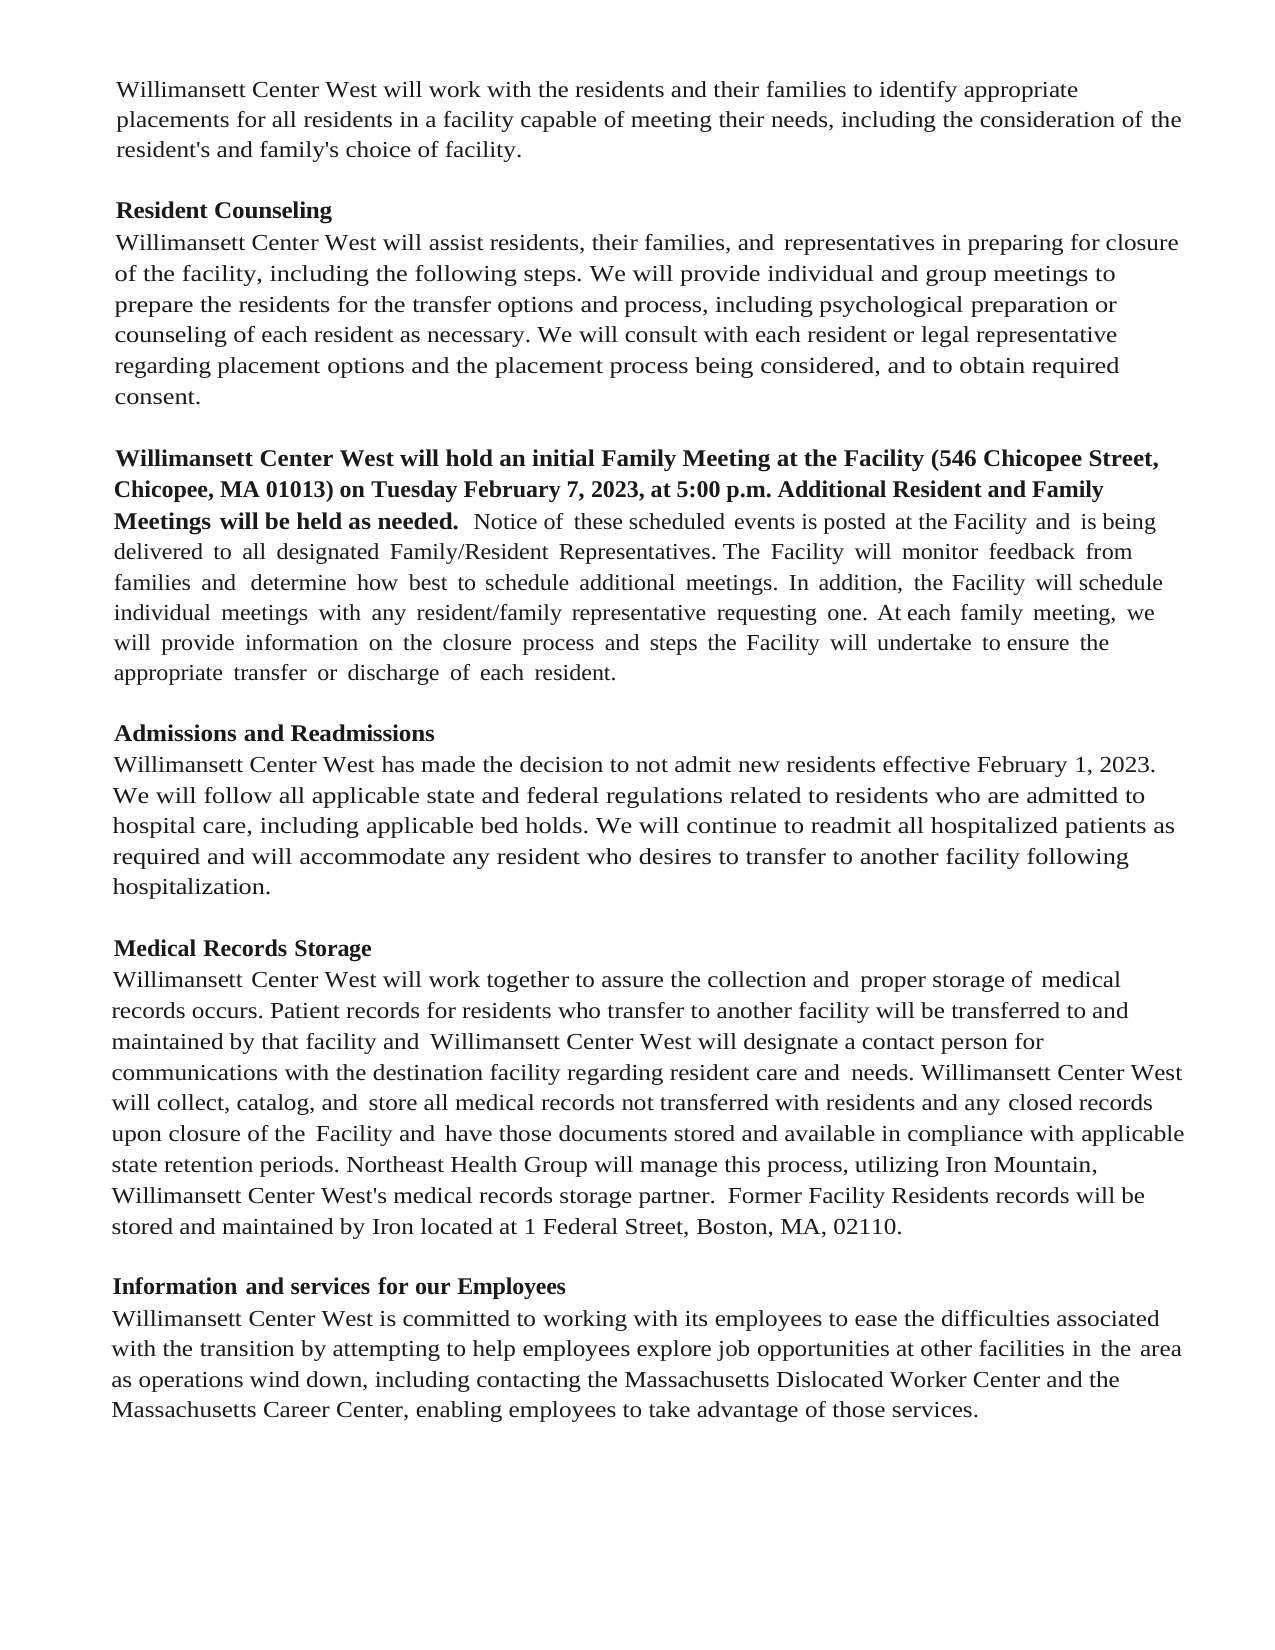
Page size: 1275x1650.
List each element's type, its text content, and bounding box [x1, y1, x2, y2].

text Willimansett Center West will hold an initial Family Meeting at the Facility (546 Chicopee Street, Chicopee, MA 01013) on Tuesday February 7, 2023, at 5:00 p.m. Additional Resident and Family Meetings will be held as needed. Notice of these scheduled events is posted at the Facility and is being delivered to all designated Family/Resident Representatives. The Facility will monitor feedback from families and determine how best to schedule additional meetings. In addition, the Facility will schedule individual meetings with any resident/family representative requesting one. At each family meeting, we will provide information on the closure process and steps the Facility will undertake to ensure the appropriate transfer or discharge of each resident. [113, 444, 1182, 686]
text Willimansett Center West will assist residents, their families, and representatives in preparing for closure of the facility, including the following steps. We will provide individual and group meetings to prepare the residents for the transfer options and process, including psychological preparation or counseling of each resident as necessary. We will consult with each resident or legal representative regarding placement options and the placement process being considered, and to obtain required consent. [114, 229, 1191, 409]
text Willimansett Center West will work with the residents and their families to identify appropriate placements for all residents in a facility capable of meeting their needs, including the consideration of the resident's and family's choice of facility. [116, 76, 1191, 162]
subtitle Medical Records Storage [114, 934, 1210, 962]
text Willimansett Center West has made the decision to not admit new residents effective February 1, 2023. We will follow all applicable state and federal regulations related to residents who are admitted to hospital care, including applicable bed holds. We will continue to readmit all hospitalized patients as required and will accommodate any resident who desires to transfer to another facility following hospitalization. [112, 751, 1182, 900]
text Willimansett Center West is committed to working with its employees to ease the difficulties associated with the transition by attempting to help employees explore job opportunities at other facilities in the area as operations wind down, including contacting the Massachusetts Dislocated Worker Center and the Massachusetts Career Center, enabling employees to take advantage of those services. [111, 1305, 1191, 1423]
subtitle Information and services for our Employees [112, 1272, 1210, 1300]
subtitle Resident Counseling [116, 196, 1210, 224]
text Willimansett Center West will work together to assure the collection and proper storage of medical records occurs. Patient records for residents who transfer to another facility will be transferred to and maintained by that facility and Willimansett Center West will designate a contact person for communications with the destination facility regarding resident care and needs. Willimansett Center West will collect, catalog, and store all medical records not transferred with residents and any closed records upon closure of the Facility and have those documents stored and available in compliance with applicable state retention periods. Northeast Health Group will manage this process, utilizing Iron Mountain, Willimansett Center West's medical records storage partner. Former Facility Residents records will be stored and maintained by Iron located at 1 Federal Street, Boston, MA, 02110. [111, 966, 1191, 1239]
subtitle Admissions and Readmissions [114, 719, 1210, 746]
